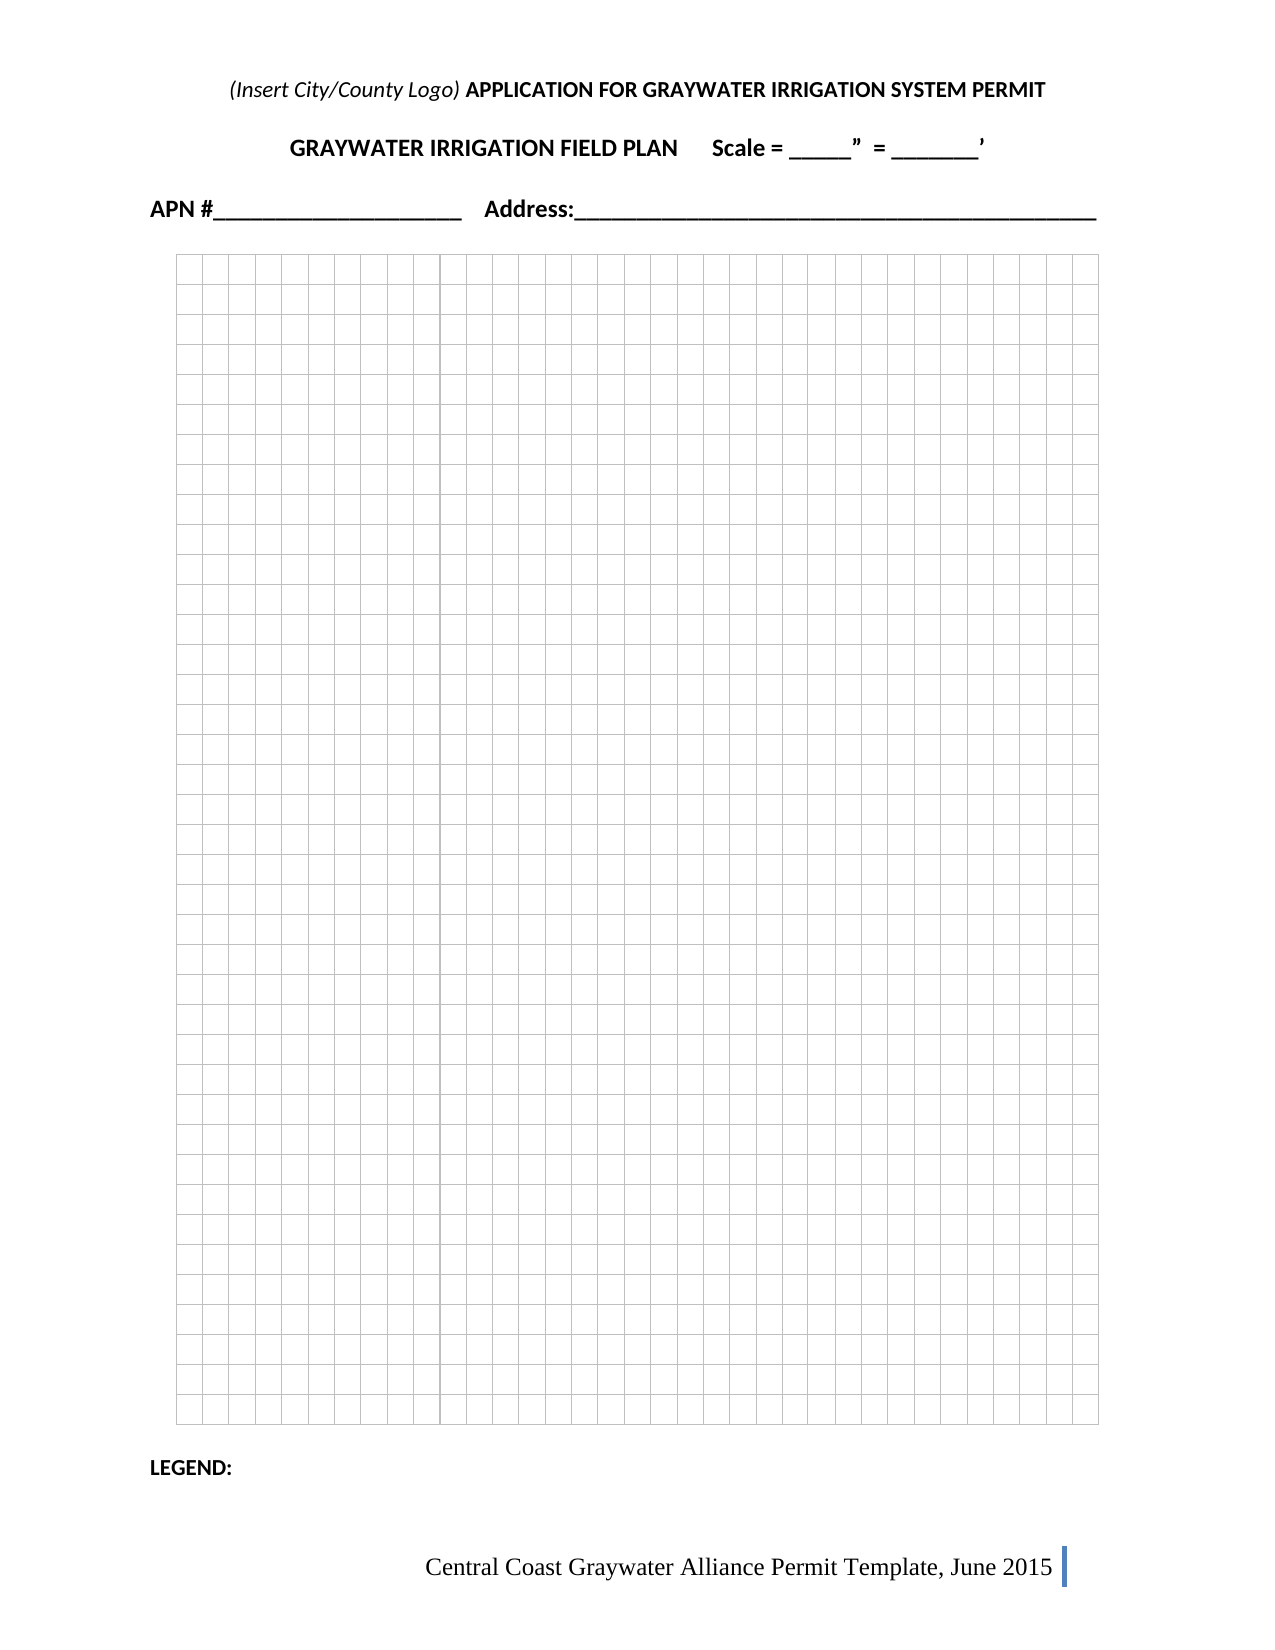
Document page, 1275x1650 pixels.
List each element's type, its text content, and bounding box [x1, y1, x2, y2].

table_cell [598, 1335, 624, 1364]
table_cell [414, 525, 439, 554]
table_cell [757, 825, 782, 854]
table_cell [177, 495, 202, 524]
table_cell [572, 795, 597, 824]
table_cell [546, 735, 571, 764]
table_cell [335, 675, 360, 704]
table_cell [177, 1245, 202, 1274]
table_cell [651, 675, 677, 704]
table_cell [467, 825, 492, 854]
table_cell [941, 795, 967, 824]
table_cell [1073, 1125, 1098, 1154]
table_cell [915, 915, 940, 944]
table_cell [625, 465, 650, 494]
table_cell [598, 1125, 624, 1154]
table_cell [335, 645, 360, 674]
table_cell [414, 375, 439, 404]
table_cell [783, 1305, 807, 1334]
table_cell [388, 435, 413, 464]
table_cell [572, 1155, 597, 1184]
table_cell [783, 825, 807, 854]
table_cell [441, 915, 466, 944]
table_cell [968, 435, 993, 464]
table_cell [203, 1335, 228, 1364]
table_cell [229, 315, 255, 344]
table_cell [441, 795, 466, 824]
table_cell [203, 1245, 228, 1274]
table_cell [519, 1365, 545, 1394]
table_header [651, 255, 677, 284]
table_cell [757, 1185, 782, 1214]
table_cell [519, 1125, 545, 1154]
table_cell [968, 285, 993, 314]
table_cell [994, 495, 1019, 524]
table_cell [994, 735, 1019, 764]
table_header [598, 255, 624, 284]
table_cell [836, 1365, 861, 1394]
table_cell [704, 405, 729, 434]
table_cell [730, 465, 756, 494]
table_cell [625, 315, 650, 344]
table_cell [309, 285, 334, 314]
table_cell [572, 435, 597, 464]
table_cell [862, 705, 887, 734]
table_cell [229, 405, 255, 434]
table_cell [203, 585, 228, 614]
table_cell [1020, 1125, 1046, 1154]
table_header [467, 255, 492, 284]
table_cell [572, 1335, 597, 1364]
table_cell [941, 585, 967, 614]
table_cell [335, 1395, 360, 1424]
table_cell [414, 885, 439, 914]
table_cell [968, 705, 993, 734]
table_cell [757, 1395, 782, 1424]
table_cell [704, 585, 729, 614]
table_cell [546, 1095, 571, 1124]
table_cell [388, 1155, 413, 1184]
table_cell [1020, 1005, 1046, 1034]
table_cell [203, 1365, 228, 1394]
table_cell [941, 435, 967, 464]
table_cell [361, 345, 387, 374]
table_cell [335, 765, 360, 794]
table_cell [598, 705, 624, 734]
table_cell [1020, 615, 1046, 644]
table_cell [941, 1155, 967, 1184]
table_cell [888, 1035, 914, 1064]
table_cell [493, 285, 518, 314]
table_cell [862, 405, 887, 434]
table_cell [467, 525, 492, 554]
table_cell [177, 555, 202, 584]
table_cell [730, 825, 756, 854]
table_cell [1047, 525, 1072, 554]
table_cell [651, 465, 677, 494]
table_cell [651, 795, 677, 824]
table_cell [203, 1185, 228, 1214]
table_cell [546, 885, 571, 914]
table_cell [493, 765, 518, 794]
table_cell [441, 285, 466, 314]
table_cell [625, 1245, 650, 1274]
table_cell [783, 795, 807, 824]
table_cell [467, 975, 492, 1004]
table_cell [862, 1395, 887, 1424]
table_cell [229, 915, 255, 944]
table_cell [1073, 465, 1098, 494]
table_cell [862, 945, 887, 974]
table_cell [441, 1305, 466, 1334]
table_cell [203, 1215, 228, 1244]
table_cell [388, 735, 413, 764]
table_cell [493, 1095, 518, 1124]
table_cell [678, 915, 703, 944]
text APN #____________________ Address:__________________________________________ [150, 193, 1125, 223]
table_cell [941, 705, 967, 734]
table_cell [203, 735, 228, 764]
table_cell [836, 945, 861, 974]
table_cell [808, 1365, 835, 1394]
table_cell [757, 645, 782, 674]
table_cell [941, 1335, 967, 1364]
table_cell [757, 615, 782, 644]
table_cell [598, 915, 624, 944]
table_cell [1047, 915, 1072, 944]
table_cell [625, 375, 650, 404]
table_cell [730, 525, 756, 554]
table_cell [915, 1365, 940, 1394]
table_cell [256, 795, 281, 824]
table_cell [598, 435, 624, 464]
table_cell [730, 615, 756, 644]
table_cell [361, 285, 387, 314]
table_cell [836, 285, 861, 314]
table_cell [836, 1095, 861, 1124]
table_cell [994, 375, 1019, 404]
table_cell [441, 675, 466, 704]
table_cell [1020, 675, 1046, 704]
table_cell [941, 885, 967, 914]
table_cell [651, 855, 677, 884]
table_cell [229, 1245, 255, 1274]
table_cell [808, 735, 835, 764]
table_cell [625, 975, 650, 1004]
table_cell [678, 345, 703, 374]
table_cell [546, 405, 571, 434]
table_cell [441, 375, 466, 404]
table_cell [730, 345, 756, 374]
table_cell [467, 615, 492, 644]
table_cell [309, 375, 334, 404]
table_cell [519, 525, 545, 554]
table_cell [309, 1065, 334, 1094]
table_cell [678, 285, 703, 314]
table_cell [414, 765, 439, 794]
table_cell [704, 435, 729, 464]
table_cell [862, 585, 887, 614]
table_cell [388, 1395, 413, 1424]
table_cell [467, 1035, 492, 1064]
table_cell [836, 495, 861, 524]
table_cell [572, 315, 597, 344]
table_cell [361, 315, 387, 344]
table_cell [256, 1305, 281, 1334]
table_cell [1047, 1095, 1072, 1124]
table_cell [941, 1395, 967, 1424]
table_cell [441, 1245, 466, 1274]
table_cell [467, 735, 492, 764]
table_cell [651, 495, 677, 524]
table_cell [783, 675, 807, 704]
table_cell [203, 285, 228, 314]
table_cell [915, 1395, 940, 1424]
table_cell [467, 1215, 492, 1244]
table_cell [1020, 465, 1046, 494]
table_cell [467, 645, 492, 674]
table_cell [493, 495, 518, 524]
table_cell [335, 1005, 360, 1034]
table_cell [625, 1155, 650, 1184]
table_cell [414, 945, 439, 974]
table_cell [546, 1245, 571, 1274]
table_cell [256, 855, 281, 884]
table_cell [678, 615, 703, 644]
table_cell [808, 465, 835, 494]
table_cell [994, 435, 1019, 464]
table_cell [968, 1125, 993, 1154]
table_cell [256, 495, 281, 524]
table_cell [177, 735, 202, 764]
table_cell [888, 825, 914, 854]
table_cell [836, 405, 861, 434]
table_cell [229, 795, 255, 824]
table_header [203, 255, 228, 284]
table_cell [625, 495, 650, 524]
table_cell [994, 285, 1019, 314]
table_cell [915, 765, 940, 794]
table_cell [862, 1155, 887, 1184]
table_cell [651, 645, 677, 674]
table_cell [441, 1155, 466, 1184]
table_cell [361, 615, 387, 644]
table_cell [1020, 405, 1046, 434]
table_cell [808, 975, 835, 1004]
table_cell [862, 1215, 887, 1244]
table_cell [256, 645, 281, 674]
table_cell [1020, 1335, 1046, 1364]
table_cell [229, 765, 255, 794]
table_cell [309, 585, 334, 614]
table_cell [704, 945, 729, 974]
table_cell [678, 435, 703, 464]
table_cell [282, 615, 308, 644]
table_cell [598, 765, 624, 794]
table_cell [282, 1065, 308, 1094]
table_cell [1020, 525, 1046, 554]
table_cell [598, 975, 624, 1004]
table_cell [177, 885, 202, 914]
table_cell [704, 795, 729, 824]
table_cell [783, 885, 807, 914]
table_cell [915, 1305, 940, 1334]
table_cell [282, 1395, 308, 1424]
table_cell [730, 1395, 756, 1424]
table_cell [915, 1035, 940, 1064]
table_cell [414, 285, 439, 314]
table_cell [414, 585, 439, 614]
table_cell [651, 1335, 677, 1364]
table_cell [941, 1305, 967, 1334]
table_cell [783, 735, 807, 764]
table_cell [546, 675, 571, 704]
table_cell [256, 615, 281, 644]
table_cell [309, 1155, 334, 1184]
table_cell [229, 525, 255, 554]
table_cell [783, 975, 807, 1004]
table_cell [546, 975, 571, 1004]
table_cell [546, 645, 571, 674]
table_cell [704, 675, 729, 704]
table_cell [361, 825, 387, 854]
table_cell [519, 765, 545, 794]
table_cell [388, 285, 413, 314]
table_cell [678, 495, 703, 524]
table_cell [888, 315, 914, 344]
table_cell [361, 885, 387, 914]
table_cell [441, 855, 466, 884]
table_cell [941, 285, 967, 314]
table_cell [1020, 705, 1046, 734]
table_cell [361, 1005, 387, 1034]
table_cell [572, 585, 597, 614]
table_cell [414, 1155, 439, 1184]
table_cell [915, 825, 940, 854]
table_cell [968, 1065, 993, 1094]
table_cell [941, 855, 967, 884]
table_cell [888, 765, 914, 794]
table_header [941, 255, 967, 284]
table_cell [229, 1155, 255, 1184]
table_cell [941, 315, 967, 344]
table_cell [519, 735, 545, 764]
table_cell [1073, 1335, 1098, 1364]
table_cell [572, 525, 597, 554]
table_cell [808, 435, 835, 464]
table_cell [177, 1155, 202, 1184]
table_header [177, 255, 202, 284]
table_cell [519, 615, 545, 644]
table_cell [783, 765, 807, 794]
table_cell [678, 1005, 703, 1034]
table_cell [836, 1245, 861, 1274]
table_cell [1020, 1185, 1046, 1214]
table_cell [388, 675, 413, 704]
table_cell [968, 1185, 993, 1214]
table_cell [572, 1305, 597, 1334]
table_cell [625, 585, 650, 614]
table_cell [441, 825, 466, 854]
table_cell [229, 375, 255, 404]
table_cell [941, 525, 967, 554]
table_cell [915, 555, 940, 584]
table_cell [388, 1245, 413, 1274]
table_cell [808, 1275, 835, 1304]
table_cell [519, 435, 545, 464]
table_cell [1020, 765, 1046, 794]
table_cell [915, 285, 940, 314]
table_cell [361, 945, 387, 974]
table_cell [625, 615, 650, 644]
table_cell [836, 1185, 861, 1214]
table_cell [1020, 285, 1046, 314]
table_cell [229, 1395, 255, 1424]
table_cell [546, 495, 571, 524]
table_cell [757, 375, 782, 404]
table_cell [441, 525, 466, 554]
table_cell [757, 315, 782, 344]
table_cell [783, 1155, 807, 1184]
table_cell [994, 975, 1019, 1004]
table_cell [862, 465, 887, 494]
table_cell [994, 1035, 1019, 1064]
table_cell [335, 825, 360, 854]
table_cell [493, 1065, 518, 1094]
table_cell [572, 1185, 597, 1214]
table_cell [388, 1005, 413, 1034]
table_cell [361, 705, 387, 734]
table_cell [704, 915, 729, 944]
table_cell [888, 375, 914, 404]
table_cell [572, 405, 597, 434]
table_cell [256, 555, 281, 584]
table_cell [467, 945, 492, 974]
table_cell [678, 825, 703, 854]
table_cell [572, 1275, 597, 1304]
table_cell [546, 1065, 571, 1094]
table_header [335, 255, 360, 284]
table_cell [1073, 1155, 1098, 1184]
table_cell [335, 915, 360, 944]
table_cell [414, 795, 439, 824]
table_cell [625, 885, 650, 914]
table_cell [414, 315, 439, 344]
table_cell [256, 885, 281, 914]
table_cell [888, 915, 914, 944]
table_cell [229, 885, 255, 914]
table_cell [414, 1395, 439, 1424]
table_cell [994, 765, 1019, 794]
table_cell [388, 345, 413, 374]
table_cell [441, 1215, 466, 1244]
table_cell [335, 1035, 360, 1064]
table_cell [808, 345, 835, 374]
table_cell [282, 1005, 308, 1034]
table_cell [1073, 1275, 1098, 1304]
table_cell [203, 555, 228, 584]
table_cell [888, 1245, 914, 1274]
table_cell [309, 645, 334, 674]
table_cell [783, 555, 807, 584]
table_cell [941, 645, 967, 674]
table_cell [941, 375, 967, 404]
table_cell [783, 945, 807, 974]
table_cell [651, 345, 677, 374]
table_cell [519, 1305, 545, 1334]
table_cell [572, 285, 597, 314]
table_cell [572, 855, 597, 884]
table_cell [546, 1275, 571, 1304]
table_cell [282, 825, 308, 854]
table_cell [704, 1185, 729, 1214]
table_cell [282, 585, 308, 614]
table_cell [229, 645, 255, 674]
table_cell [651, 1395, 677, 1424]
table_cell [915, 675, 940, 704]
table_cell [256, 765, 281, 794]
table_cell [282, 1155, 308, 1184]
table_cell [229, 465, 255, 494]
table_cell [519, 885, 545, 914]
table_cell [519, 315, 545, 344]
table_cell [862, 1305, 887, 1334]
table_cell [678, 405, 703, 434]
table_header [730, 255, 756, 284]
table_cell [968, 795, 993, 824]
table_cell [309, 1275, 334, 1304]
table_cell [177, 1305, 202, 1334]
table_cell [757, 525, 782, 554]
table_cell [915, 945, 940, 974]
table_cell [572, 915, 597, 944]
table_cell [335, 1275, 360, 1304]
table_cell [441, 1395, 466, 1424]
table_cell [177, 645, 202, 674]
table_cell [229, 285, 255, 314]
table_cell [730, 1125, 756, 1154]
table_cell [730, 645, 756, 674]
table_cell [915, 645, 940, 674]
table_cell [783, 465, 807, 494]
table_cell [651, 765, 677, 794]
table_cell [783, 855, 807, 884]
table_cell [678, 1065, 703, 1094]
table_cell [309, 765, 334, 794]
table_cell [388, 375, 413, 404]
table_cell [678, 855, 703, 884]
table_cell [1073, 1035, 1098, 1064]
table_cell [519, 1275, 545, 1304]
table_cell [1047, 1395, 1072, 1424]
table_cell [282, 315, 308, 344]
table_cell [598, 645, 624, 674]
table_cell [915, 1065, 940, 1094]
table_cell [757, 1125, 782, 1154]
table_cell [203, 1005, 228, 1034]
table_cell [493, 585, 518, 614]
table_cell [836, 975, 861, 1004]
table_cell [335, 615, 360, 644]
table_cell [177, 1395, 202, 1424]
table_cell [441, 705, 466, 734]
table_cell [968, 885, 993, 914]
table_cell [441, 765, 466, 794]
table_cell [757, 735, 782, 764]
table_cell [309, 1215, 334, 1244]
table_cell [625, 855, 650, 884]
table_cell [1020, 915, 1046, 944]
table_cell [441, 495, 466, 524]
table_cell [625, 1365, 650, 1394]
table_cell [836, 1035, 861, 1064]
table_cell [808, 1035, 835, 1064]
table_cell [598, 315, 624, 344]
table_cell [1047, 945, 1072, 974]
table_cell [994, 555, 1019, 584]
table_cell [941, 1185, 967, 1214]
table_cell [361, 765, 387, 794]
table_cell [730, 1155, 756, 1184]
table_cell [414, 1245, 439, 1274]
table_cell [203, 1035, 228, 1064]
table_cell [598, 1395, 624, 1424]
table_cell [546, 765, 571, 794]
table_cell [335, 1335, 360, 1364]
table_cell [757, 1275, 782, 1304]
table_cell [335, 1155, 360, 1184]
table_cell [968, 555, 993, 584]
table_cell [598, 855, 624, 884]
table_cell [808, 1155, 835, 1184]
table_cell [282, 735, 308, 764]
table_cell [678, 735, 703, 764]
table_header [388, 255, 413, 284]
table_cell [309, 555, 334, 584]
table_cell [757, 1155, 782, 1184]
table_cell [994, 1125, 1019, 1154]
table_cell [1047, 1245, 1072, 1274]
table_cell [994, 1245, 1019, 1274]
table_cell [678, 375, 703, 404]
table_cell [414, 1005, 439, 1034]
table_cell [335, 855, 360, 884]
table_cell [467, 855, 492, 884]
table_cell [730, 1215, 756, 1244]
table_cell [968, 1365, 993, 1394]
table_cell [704, 1335, 729, 1364]
table_cell [757, 1215, 782, 1244]
table_cell [888, 975, 914, 1004]
table_cell [361, 525, 387, 554]
table_cell [414, 495, 439, 524]
table_cell [177, 765, 202, 794]
table_cell [203, 1395, 228, 1424]
table_cell [361, 975, 387, 1004]
table_cell [388, 615, 413, 644]
table_cell [862, 675, 887, 704]
table_cell [177, 705, 202, 734]
table_cell [598, 735, 624, 764]
table_cell [678, 1395, 703, 1424]
table_cell [1047, 1035, 1072, 1064]
table_cell [808, 405, 835, 434]
table_cell [282, 465, 308, 494]
table_cell [651, 825, 677, 854]
table_cell [598, 1185, 624, 1214]
table_cell [572, 1395, 597, 1424]
table_cell [808, 1215, 835, 1244]
table_cell [335, 585, 360, 614]
table_cell [546, 285, 571, 314]
table_cell [572, 375, 597, 404]
table_cell [467, 1005, 492, 1034]
table_cell [335, 345, 360, 374]
table_header [493, 255, 518, 284]
table_cell [862, 1035, 887, 1064]
table_cell [309, 705, 334, 734]
table_cell [467, 675, 492, 704]
table_cell [625, 285, 650, 314]
table_cell [414, 555, 439, 584]
table_cell [836, 675, 861, 704]
table_cell [203, 495, 228, 524]
table_cell [467, 585, 492, 614]
table_cell [361, 1125, 387, 1154]
table_cell [783, 915, 807, 944]
table_cell [414, 855, 439, 884]
table_cell [968, 1215, 993, 1244]
table_cell [335, 1065, 360, 1094]
table_cell [441, 1035, 466, 1064]
table_cell [783, 495, 807, 524]
table_cell [519, 1245, 545, 1274]
table_cell [177, 855, 202, 884]
table_cell [361, 375, 387, 404]
table_cell [388, 405, 413, 434]
table_cell [229, 1005, 255, 1034]
table_cell [493, 1215, 518, 1244]
table_cell [783, 1035, 807, 1064]
table_cell [282, 405, 308, 434]
table_cell [704, 825, 729, 854]
table_cell [493, 525, 518, 554]
table_cell [309, 495, 334, 524]
table_cell [651, 1185, 677, 1214]
table_cell [467, 555, 492, 584]
table_cell [519, 645, 545, 674]
table_cell [388, 555, 413, 584]
table_cell [862, 525, 887, 554]
table_cell [177, 795, 202, 824]
table_cell [1073, 285, 1098, 314]
table_cell [836, 1275, 861, 1304]
table_cell [282, 525, 308, 554]
table_cell [361, 855, 387, 884]
table_cell [783, 1065, 807, 1094]
table_cell [730, 735, 756, 764]
table_cell [309, 1035, 334, 1064]
table_cell [888, 1185, 914, 1214]
table_cell [282, 645, 308, 674]
table_cell [572, 1215, 597, 1244]
table_cell [994, 1305, 1019, 1334]
table_cell [493, 735, 518, 764]
table_cell [361, 1395, 387, 1424]
table_cell [282, 765, 308, 794]
table_cell [704, 465, 729, 494]
table_cell [361, 1275, 387, 1304]
table_cell [519, 555, 545, 584]
table_cell [808, 1245, 835, 1274]
table_cell [994, 525, 1019, 554]
table_cell [1020, 1095, 1046, 1124]
table_cell [598, 1275, 624, 1304]
table_cell [256, 735, 281, 764]
table_cell [598, 1215, 624, 1244]
table_cell [994, 675, 1019, 704]
table_cell [519, 285, 545, 314]
table_cell [1047, 765, 1072, 794]
table_cell [968, 915, 993, 944]
table_cell [572, 1245, 597, 1274]
table_cell [203, 945, 228, 974]
table_cell [915, 1125, 940, 1154]
table_cell [862, 1185, 887, 1214]
table_cell [888, 555, 914, 584]
table_cell [361, 1065, 387, 1094]
table_header [836, 255, 861, 284]
table_cell [309, 345, 334, 374]
table_cell [177, 345, 202, 374]
table_cell [1020, 495, 1046, 524]
table_cell [546, 1005, 571, 1034]
table_cell [994, 1065, 1019, 1094]
table_cell [941, 1245, 967, 1274]
table_cell [519, 1155, 545, 1184]
table_cell [256, 1155, 281, 1184]
table_header [625, 255, 650, 284]
table_cell [441, 1365, 466, 1394]
table_cell [968, 315, 993, 344]
table_cell [1073, 1365, 1098, 1394]
table_cell [1047, 1365, 1072, 1394]
table_cell [467, 885, 492, 914]
table_cell [467, 465, 492, 494]
table_cell [888, 615, 914, 644]
table_cell [1073, 585, 1098, 614]
table_cell [1047, 1215, 1072, 1244]
table_cell [335, 705, 360, 734]
table_cell [678, 1275, 703, 1304]
table_cell [730, 915, 756, 944]
table_cell [625, 1125, 650, 1154]
table_cell [598, 1095, 624, 1124]
table_cell [519, 1065, 545, 1094]
table_header [704, 255, 729, 284]
table_cell [335, 1305, 360, 1334]
table_cell [1073, 1185, 1098, 1214]
table_header [282, 255, 308, 284]
table_cell [968, 735, 993, 764]
table_cell [836, 1005, 861, 1034]
table_cell [309, 825, 334, 854]
table_cell [441, 945, 466, 974]
table_cell [1047, 1125, 1072, 1154]
table_cell [783, 1395, 807, 1424]
table_cell [915, 1215, 940, 1244]
table_cell [309, 735, 334, 764]
table_cell [915, 1245, 940, 1274]
table_cell [229, 495, 255, 524]
table_cell [888, 1005, 914, 1034]
table_cell [414, 1305, 439, 1334]
table_cell [783, 405, 807, 434]
table_cell [414, 735, 439, 764]
table_cell [203, 975, 228, 1004]
table_cell [968, 405, 993, 434]
table_cell [361, 1245, 387, 1274]
table_cell [361, 735, 387, 764]
table_cell [256, 1365, 281, 1394]
table_cell [335, 435, 360, 464]
table_cell [625, 555, 650, 584]
table_cell [414, 915, 439, 944]
text LEGEND: [150, 1453, 1125, 1481]
table_cell [441, 435, 466, 464]
table_cell [941, 1275, 967, 1304]
table_cell [519, 945, 545, 974]
table_cell [441, 615, 466, 644]
table_cell [229, 1065, 255, 1094]
table_cell [177, 1335, 202, 1364]
table_cell [730, 1005, 756, 1034]
table_cell [441, 585, 466, 614]
table_cell [678, 555, 703, 584]
table_cell [203, 375, 228, 404]
table_cell [678, 1305, 703, 1334]
table_cell [203, 1125, 228, 1154]
table_cell [730, 1245, 756, 1274]
table_cell [678, 1155, 703, 1184]
table_cell [968, 975, 993, 1004]
table_cell [1047, 645, 1072, 674]
table_cell [546, 945, 571, 974]
table_cell [941, 345, 967, 374]
table_cell [598, 945, 624, 974]
table_cell [1020, 375, 1046, 404]
table_cell [994, 405, 1019, 434]
table_cell [994, 465, 1019, 494]
table_cell [598, 1035, 624, 1064]
table_cell [968, 825, 993, 854]
table_cell [808, 315, 835, 344]
table_cell [625, 405, 650, 434]
table_cell [678, 1335, 703, 1364]
table_cell [730, 675, 756, 704]
table_cell [730, 765, 756, 794]
table_cell [361, 1095, 387, 1124]
table_cell [335, 945, 360, 974]
table_cell [783, 1095, 807, 1124]
table_cell [704, 495, 729, 524]
table_cell [888, 735, 914, 764]
table_cell [888, 945, 914, 974]
table_cell [414, 1275, 439, 1304]
table_cell [282, 915, 308, 944]
table_cell [1047, 1275, 1072, 1304]
table_cell [1073, 885, 1098, 914]
table_cell [1020, 855, 1046, 884]
table_cell [177, 975, 202, 1004]
table_cell [915, 435, 940, 464]
table_cell [1020, 435, 1046, 464]
table_cell [994, 1365, 1019, 1394]
table_cell [388, 1095, 413, 1124]
table_header [862, 255, 887, 284]
table_cell [678, 1365, 703, 1394]
table_header [572, 255, 597, 284]
table_cell [256, 1095, 281, 1124]
table_cell [1020, 1395, 1046, 1424]
table_cell [441, 555, 466, 584]
table_cell [256, 1125, 281, 1154]
table_cell [678, 1035, 703, 1064]
table_cell [678, 1185, 703, 1214]
table_cell [388, 855, 413, 884]
table_cell [678, 945, 703, 974]
table_cell [256, 525, 281, 554]
table_cell [651, 1125, 677, 1154]
table_cell [730, 1095, 756, 1124]
table_cell [493, 915, 518, 944]
table_cell [1073, 315, 1098, 344]
table_cell [388, 495, 413, 524]
table_cell [757, 1365, 782, 1394]
table_cell [808, 825, 835, 854]
table_cell [493, 645, 518, 674]
table_header [888, 255, 914, 284]
table_cell [1020, 585, 1046, 614]
table_cell [467, 915, 492, 944]
table_cell [388, 1125, 413, 1154]
table_cell [730, 1065, 756, 1094]
table_cell [1020, 1245, 1046, 1274]
table_cell [968, 1335, 993, 1364]
table_cell [888, 495, 914, 524]
table_cell [651, 1065, 677, 1094]
table_cell [1020, 315, 1046, 344]
table_cell [651, 615, 677, 644]
table_cell [519, 1335, 545, 1364]
table_cell [572, 735, 597, 764]
table_cell [598, 465, 624, 494]
table_cell [519, 1395, 545, 1424]
table_cell [1020, 345, 1046, 374]
table_cell [888, 1275, 914, 1304]
table_cell [388, 975, 413, 1004]
table_cell [1047, 825, 1072, 854]
table_cell [203, 465, 228, 494]
table_cell [808, 615, 835, 644]
table_cell [862, 495, 887, 524]
table_cell [836, 1125, 861, 1154]
table_cell [519, 585, 545, 614]
table_header [519, 255, 545, 284]
table_cell [888, 1395, 914, 1424]
table_header [1047, 255, 1072, 284]
table_cell [598, 555, 624, 584]
table_cell [309, 675, 334, 704]
table_cell [651, 555, 677, 584]
table_cell [177, 1185, 202, 1214]
table_cell [177, 1275, 202, 1304]
table_cell [335, 525, 360, 554]
table_cell [309, 915, 334, 944]
table_cell [388, 645, 413, 674]
table_cell [203, 675, 228, 704]
table_cell [783, 435, 807, 464]
table_cell [335, 735, 360, 764]
table_cell [941, 1095, 967, 1124]
table_cell [598, 375, 624, 404]
table_cell [625, 705, 650, 734]
table_cell [730, 855, 756, 884]
table_cell [968, 375, 993, 404]
table_cell [808, 1005, 835, 1034]
table_cell [1020, 1275, 1046, 1304]
table_cell [203, 855, 228, 884]
table_cell [546, 915, 571, 944]
table_cell [888, 345, 914, 374]
table_cell [203, 795, 228, 824]
table_cell [256, 975, 281, 1004]
table_cell [598, 1005, 624, 1034]
table_cell [651, 315, 677, 344]
table_cell [1047, 795, 1072, 824]
table_cell [572, 1095, 597, 1124]
table_cell [783, 1245, 807, 1274]
table_cell [808, 945, 835, 974]
table_cell [968, 1155, 993, 1184]
table_cell [309, 1125, 334, 1154]
table_cell [1073, 675, 1098, 704]
table_cell [836, 705, 861, 734]
table_cell [1073, 855, 1098, 884]
table_cell [229, 855, 255, 884]
table_cell [467, 495, 492, 524]
table_cell [546, 315, 571, 344]
table_cell [1073, 975, 1098, 1004]
table_header [968, 255, 993, 284]
table_cell [757, 885, 782, 914]
table_cell [730, 435, 756, 464]
table_header [678, 255, 703, 284]
table_cell [704, 375, 729, 404]
table_cell [414, 405, 439, 434]
table_cell [361, 465, 387, 494]
table_cell [282, 495, 308, 524]
table_cell [282, 1125, 308, 1154]
table_cell [915, 1335, 940, 1364]
table_cell [546, 705, 571, 734]
table_cell [862, 975, 887, 1004]
table_cell [888, 285, 914, 314]
table_cell [968, 1305, 993, 1334]
table_cell [467, 795, 492, 824]
table_cell [994, 1275, 1019, 1304]
table_cell [704, 1095, 729, 1124]
table_cell [388, 1365, 413, 1394]
table_cell [862, 645, 887, 674]
table_cell [888, 525, 914, 554]
table_cell [625, 1005, 650, 1034]
table_cell [730, 1035, 756, 1064]
table_cell [1047, 495, 1072, 524]
table_cell [467, 285, 492, 314]
table_cell [704, 765, 729, 794]
table_cell [388, 1275, 413, 1304]
table_cell [256, 675, 281, 704]
table_cell [388, 465, 413, 494]
table_cell [467, 375, 492, 404]
table_cell [414, 1125, 439, 1154]
table_cell [361, 405, 387, 434]
table_cell [1047, 1005, 1072, 1034]
table_cell [598, 825, 624, 854]
table_cell [1047, 735, 1072, 764]
table_cell [704, 285, 729, 314]
table_cell [808, 645, 835, 674]
table_cell [572, 1005, 597, 1034]
table_cell [941, 1065, 967, 1094]
table_cell [704, 1245, 729, 1274]
table_cell [862, 1335, 887, 1364]
table_cell [704, 1215, 729, 1244]
table_cell [862, 885, 887, 914]
table_cell [388, 945, 413, 974]
table_cell [625, 1185, 650, 1214]
table_cell [968, 465, 993, 494]
table_cell [1047, 675, 1072, 704]
table_cell [1073, 915, 1098, 944]
table_cell [625, 765, 650, 794]
table_cell [1073, 405, 1098, 434]
table_cell [704, 1065, 729, 1094]
table_cell [441, 405, 466, 434]
table_cell [941, 555, 967, 584]
table_cell [836, 915, 861, 944]
table_cell [572, 1035, 597, 1064]
table_cell [441, 645, 466, 674]
table_cell [493, 1365, 518, 1394]
table_cell [994, 1185, 1019, 1214]
table_cell [1047, 1335, 1072, 1364]
table_cell [783, 645, 807, 674]
table_cell [493, 1155, 518, 1184]
table_cell [282, 1185, 308, 1214]
table_cell [335, 885, 360, 914]
table_cell [836, 765, 861, 794]
table_cell [678, 1095, 703, 1124]
table_cell [309, 795, 334, 824]
table_cell [651, 945, 677, 974]
table_cell [651, 975, 677, 1004]
table_cell [862, 345, 887, 374]
table_cell [309, 1365, 334, 1394]
table_cell [519, 1095, 545, 1124]
table_cell [441, 315, 466, 344]
table_cell [309, 1245, 334, 1274]
table_cell [678, 975, 703, 1004]
table_cell [1020, 885, 1046, 914]
table_cell [941, 765, 967, 794]
table_cell [229, 585, 255, 614]
table_cell [598, 1155, 624, 1184]
table_cell [282, 555, 308, 584]
table_cell [704, 1035, 729, 1064]
table_cell [836, 1065, 861, 1094]
table_cell [1073, 375, 1098, 404]
table_cell [651, 1245, 677, 1274]
table_cell [309, 525, 334, 554]
table_cell [808, 885, 835, 914]
table_cell [493, 435, 518, 464]
table_cell [704, 1305, 729, 1334]
table_cell [1020, 1305, 1046, 1334]
table_cell [757, 495, 782, 524]
table_cell [625, 1275, 650, 1304]
table_cell [388, 1215, 413, 1244]
table_cell [757, 705, 782, 734]
table_cell [1020, 1155, 1046, 1184]
table_cell [808, 525, 835, 554]
table_cell [414, 645, 439, 674]
table_cell [1073, 1245, 1098, 1274]
table_cell [572, 465, 597, 494]
table_cell [467, 705, 492, 734]
table_cell [1047, 885, 1072, 914]
table_cell [546, 1305, 571, 1334]
table_cell [256, 915, 281, 944]
table_cell [414, 1095, 439, 1124]
table_cell [441, 1005, 466, 1034]
table_cell [1047, 705, 1072, 734]
table_cell [361, 915, 387, 944]
table_cell [783, 1215, 807, 1244]
table_cell [862, 855, 887, 884]
table_cell [941, 1005, 967, 1034]
table_cell [493, 675, 518, 704]
table_cell [968, 1395, 993, 1424]
table_cell [598, 585, 624, 614]
table_cell [808, 765, 835, 794]
table_cell [335, 285, 360, 314]
table_cell [414, 1065, 439, 1094]
table_cell [836, 1395, 861, 1424]
table_cell [862, 1005, 887, 1034]
table_cell [783, 1335, 807, 1364]
table_cell [282, 885, 308, 914]
table_cell [888, 885, 914, 914]
table_cell [704, 855, 729, 884]
table_cell [862, 825, 887, 854]
table_cell [836, 345, 861, 374]
table_cell [493, 1275, 518, 1304]
table_cell [203, 825, 228, 854]
table_cell [335, 1365, 360, 1394]
table_cell [493, 1125, 518, 1154]
table_cell [493, 855, 518, 884]
table_cell [414, 615, 439, 644]
table_cell [968, 645, 993, 674]
table_cell [309, 945, 334, 974]
table_cell [388, 795, 413, 824]
table_cell [1047, 975, 1072, 1004]
table_cell [730, 375, 756, 404]
table_cell [493, 1305, 518, 1334]
table_cell [888, 675, 914, 704]
table_cell [757, 345, 782, 374]
table_cell [704, 1395, 729, 1424]
table_cell [572, 945, 597, 974]
table_cell [467, 765, 492, 794]
table_cell [757, 1035, 782, 1064]
table_cell [1047, 285, 1072, 314]
table_cell [361, 555, 387, 584]
table_cell [968, 675, 993, 704]
table_cell [625, 1065, 650, 1094]
table_cell [862, 765, 887, 794]
table_cell [888, 1365, 914, 1394]
table_cell [808, 1305, 835, 1334]
table_header [546, 255, 571, 284]
table_cell [704, 705, 729, 734]
table_cell [519, 465, 545, 494]
table_cell [467, 1275, 492, 1304]
table_cell [862, 1095, 887, 1124]
table_cell [625, 795, 650, 824]
table_cell [1047, 435, 1072, 464]
table_cell [229, 345, 255, 374]
table_cell [361, 795, 387, 824]
table_cell [519, 405, 545, 434]
table_cell [915, 855, 940, 884]
table_cell [388, 315, 413, 344]
table_cell [888, 1305, 914, 1334]
table_cell [572, 555, 597, 584]
table_cell [256, 315, 281, 344]
table_cell [282, 1275, 308, 1304]
table_cell [441, 1185, 466, 1214]
table_cell [704, 315, 729, 344]
table_cell [704, 555, 729, 584]
table_cell [598, 495, 624, 524]
table_cell [808, 855, 835, 884]
table_cell [309, 315, 334, 344]
table_cell [968, 765, 993, 794]
table_cell [836, 585, 861, 614]
table_cell [388, 525, 413, 554]
table_cell [598, 285, 624, 314]
table_cell [177, 1095, 202, 1124]
table_cell [651, 1275, 677, 1304]
table_cell [388, 1065, 413, 1094]
table_cell [546, 1395, 571, 1424]
table_cell [625, 945, 650, 974]
table_cell [1020, 735, 1046, 764]
table_cell [625, 675, 650, 704]
table_cell [968, 1035, 993, 1064]
table_cell [968, 1095, 993, 1124]
table_cell [493, 465, 518, 494]
table_cell [783, 285, 807, 314]
table_cell [808, 675, 835, 704]
table_cell [256, 1275, 281, 1304]
table_cell [994, 1215, 1019, 1244]
table_cell [414, 975, 439, 1004]
table_cell [941, 1365, 967, 1394]
table_cell [941, 825, 967, 854]
table_cell [177, 825, 202, 854]
table_cell [1047, 555, 1072, 584]
table_cell [862, 915, 887, 944]
table_cell [361, 1155, 387, 1184]
table_cell [941, 615, 967, 644]
table_cell [598, 1305, 624, 1334]
table_cell [888, 1125, 914, 1154]
table_cell [309, 1335, 334, 1364]
table_header [757, 255, 782, 284]
table_cell [915, 1155, 940, 1184]
table_cell [994, 915, 1019, 944]
table_cell [203, 615, 228, 644]
table_cell [968, 1275, 993, 1304]
table_cell [388, 1335, 413, 1364]
table_cell [678, 795, 703, 824]
table_cell [441, 345, 466, 374]
table_cell [808, 1095, 835, 1124]
table_cell [836, 855, 861, 884]
table_cell [862, 285, 887, 314]
table_cell [757, 1305, 782, 1334]
table_cell [757, 435, 782, 464]
table_cell [678, 675, 703, 704]
table_cell [1020, 795, 1046, 824]
table_cell [493, 825, 518, 854]
table_cell [1020, 945, 1046, 974]
table_cell [994, 1335, 1019, 1364]
table_cell [808, 285, 835, 314]
table_cell [1073, 945, 1098, 974]
table_cell [808, 1395, 835, 1424]
table_cell [757, 945, 782, 974]
table_cell [625, 345, 650, 374]
table_cell [783, 1185, 807, 1214]
table_cell [704, 885, 729, 914]
table_cell [862, 615, 887, 644]
table_cell [598, 795, 624, 824]
table_header [256, 255, 281, 284]
table_cell [625, 1035, 650, 1064]
table_cell [467, 1365, 492, 1394]
table_cell [1020, 1215, 1046, 1244]
table_cell [282, 1335, 308, 1364]
table_cell [757, 405, 782, 434]
table_cell [783, 705, 807, 734]
table_cell [414, 435, 439, 464]
table_cell [994, 615, 1019, 644]
table_cell [836, 555, 861, 584]
table_cell [177, 1365, 202, 1394]
table_cell [335, 465, 360, 494]
table_cell [808, 1335, 835, 1364]
table_cell [678, 645, 703, 674]
table_cell [836, 885, 861, 914]
table_cell [704, 735, 729, 764]
table_cell [836, 795, 861, 824]
table_cell [808, 1185, 835, 1214]
table_cell [678, 585, 703, 614]
table_cell [836, 825, 861, 854]
table_cell [625, 1395, 650, 1424]
table_cell [256, 1395, 281, 1424]
table_cell [994, 795, 1019, 824]
table_cell [836, 1305, 861, 1334]
table_cell [888, 435, 914, 464]
table_cell [572, 1065, 597, 1094]
table_cell [783, 1275, 807, 1304]
table_header [783, 255, 807, 284]
table_cell [941, 495, 967, 524]
table_cell [994, 345, 1019, 374]
table_cell [625, 1095, 650, 1124]
table_cell [177, 375, 202, 404]
table_cell [467, 1245, 492, 1274]
table_cell [519, 795, 545, 824]
table_cell [783, 375, 807, 404]
table_cell [730, 1365, 756, 1394]
table_cell [572, 975, 597, 1004]
table_cell [808, 555, 835, 584]
table_cell [177, 285, 202, 314]
table_cell [1020, 1065, 1046, 1094]
table_cell [229, 975, 255, 1004]
table_cell [678, 465, 703, 494]
table_cell [598, 1065, 624, 1094]
table_cell [256, 285, 281, 314]
table_cell [783, 1005, 807, 1034]
table_cell [493, 705, 518, 734]
table_cell [546, 615, 571, 644]
table_cell [388, 825, 413, 854]
table_cell [730, 495, 756, 524]
table_cell [941, 945, 967, 974]
table_cell [757, 1095, 782, 1124]
table_cell [704, 1125, 729, 1154]
table_cell [256, 1185, 281, 1214]
table_cell [1073, 645, 1098, 674]
table_cell [546, 435, 571, 464]
table_cell [467, 1155, 492, 1184]
table_cell [256, 825, 281, 854]
table_header [808, 255, 835, 284]
table_cell [309, 975, 334, 1004]
table_cell [177, 1035, 202, 1064]
table_cell [757, 285, 782, 314]
table_cell [493, 405, 518, 434]
table_cell [441, 735, 466, 764]
table_cell [1047, 375, 1072, 404]
table_cell [808, 795, 835, 824]
table_cell [915, 1095, 940, 1124]
table_cell [862, 375, 887, 404]
table_header [309, 255, 334, 284]
table_cell [229, 675, 255, 704]
table_cell [282, 1305, 308, 1334]
table_cell [651, 1305, 677, 1334]
table_cell [229, 1305, 255, 1334]
table_cell [968, 945, 993, 974]
table_cell [651, 285, 677, 314]
table_cell [994, 1155, 1019, 1184]
table_cell [888, 855, 914, 884]
table_cell [651, 1005, 677, 1034]
table_cell [467, 405, 492, 434]
table_cell [467, 1125, 492, 1154]
table_cell [546, 555, 571, 584]
table_cell [836, 1215, 861, 1244]
table_cell [704, 525, 729, 554]
table_cell [335, 405, 360, 434]
table_cell [704, 975, 729, 1004]
table_cell [704, 1275, 729, 1304]
table_cell [915, 1005, 940, 1034]
table_cell [203, 315, 228, 344]
table_cell [282, 1035, 308, 1064]
table_cell [546, 1215, 571, 1244]
table_cell [730, 795, 756, 824]
table_cell [414, 705, 439, 734]
table_cell [783, 525, 807, 554]
table_cell [1073, 1395, 1098, 1424]
table_cell [678, 315, 703, 344]
table_cell [783, 615, 807, 644]
table_cell [598, 1245, 624, 1274]
table_cell [862, 315, 887, 344]
table_cell [625, 915, 650, 944]
table_cell [730, 705, 756, 734]
table_cell [256, 1005, 281, 1034]
table_cell [493, 615, 518, 644]
table_cell [493, 345, 518, 374]
table_cell [625, 645, 650, 674]
table_cell [467, 1305, 492, 1334]
table_cell [915, 345, 940, 374]
table_cell [625, 1335, 650, 1364]
table_cell [414, 1335, 439, 1364]
table_cell [229, 1095, 255, 1124]
table_cell [862, 1125, 887, 1154]
table_cell [203, 345, 228, 374]
table_cell [256, 405, 281, 434]
table_cell [282, 1365, 308, 1394]
table_cell [704, 615, 729, 644]
table_cell [862, 435, 887, 464]
table_cell [309, 885, 334, 914]
table_cell [651, 1095, 677, 1124]
table_cell [414, 465, 439, 494]
table_cell [968, 525, 993, 554]
table_cell [941, 405, 967, 434]
table_cell [309, 465, 334, 494]
table_cell [651, 585, 677, 614]
table_cell [256, 1215, 281, 1244]
table_cell [678, 765, 703, 794]
table_cell [467, 1395, 492, 1424]
table_cell [335, 315, 360, 344]
table_cell [1073, 1005, 1098, 1034]
table_cell [388, 1305, 413, 1334]
table_cell [546, 1125, 571, 1154]
table_cell [467, 1095, 492, 1124]
table_cell [625, 825, 650, 854]
table_cell [177, 585, 202, 614]
table_cell [1073, 765, 1098, 794]
table_cell [177, 525, 202, 554]
table_cell [862, 795, 887, 824]
table_cell [467, 1065, 492, 1094]
table_cell [836, 615, 861, 644]
table_cell [730, 1275, 756, 1304]
table_cell [888, 705, 914, 734]
table_cell [493, 975, 518, 1004]
table_header [441, 255, 466, 284]
table_cell [203, 435, 228, 464]
table_cell [888, 645, 914, 674]
table_cell [309, 1005, 334, 1034]
table_cell [651, 705, 677, 734]
table_cell [941, 675, 967, 704]
table_cell [335, 495, 360, 524]
table_cell [229, 825, 255, 854]
table_cell [730, 555, 756, 584]
table_cell [1020, 825, 1046, 854]
table_cell [441, 1065, 466, 1094]
table_cell [598, 885, 624, 914]
table_cell [1020, 1365, 1046, 1394]
table_cell [783, 345, 807, 374]
table_cell [335, 1185, 360, 1214]
table_cell [1073, 525, 1098, 554]
table_cell [757, 855, 782, 884]
table_cell [229, 555, 255, 584]
table_cell [757, 465, 782, 494]
table_cell [546, 1335, 571, 1364]
table_cell [229, 1035, 255, 1064]
table_cell [915, 525, 940, 554]
table_cell [335, 795, 360, 824]
table_cell [493, 1395, 518, 1424]
table_cell [467, 435, 492, 464]
table_cell [625, 1215, 650, 1244]
table_cell [546, 345, 571, 374]
table_cell [229, 435, 255, 464]
table_cell [808, 705, 835, 734]
table_cell [177, 615, 202, 644]
table_cell [203, 645, 228, 674]
table_cell [282, 945, 308, 974]
table_cell [625, 525, 650, 554]
table_cell [572, 615, 597, 644]
table_cell [177, 435, 202, 464]
table_cell [546, 375, 571, 404]
table_cell [968, 855, 993, 884]
table_cell [783, 1365, 807, 1394]
table_cell [361, 1335, 387, 1364]
table_cell [862, 1275, 887, 1304]
table_cell [915, 1275, 940, 1304]
table_cell [256, 945, 281, 974]
table_cell [256, 1335, 281, 1364]
table_cell [203, 405, 228, 434]
table_cell [493, 885, 518, 914]
table_cell [915, 1185, 940, 1214]
table_cell [1073, 795, 1098, 824]
table_cell [256, 1035, 281, 1064]
table_cell [704, 645, 729, 674]
table_cell [651, 735, 677, 764]
table_cell [177, 315, 202, 344]
table_cell [757, 555, 782, 584]
table_cell [757, 675, 782, 704]
table_cell [282, 345, 308, 374]
table_cell [441, 1335, 466, 1364]
table_cell [1020, 645, 1046, 674]
table_cell [598, 405, 624, 434]
table_cell [229, 735, 255, 764]
table_cell [229, 1275, 255, 1304]
table_cell [256, 1245, 281, 1274]
table_cell [519, 495, 545, 524]
table_cell [177, 915, 202, 944]
table_cell [757, 585, 782, 614]
table_cell [177, 1215, 202, 1244]
table_cell [808, 915, 835, 944]
table_cell [1047, 405, 1072, 434]
table_cell [361, 1035, 387, 1064]
table_cell [730, 975, 756, 1004]
table_cell [1073, 495, 1098, 524]
table_cell [546, 1185, 571, 1214]
table_cell [441, 885, 466, 914]
table_cell [309, 405, 334, 434]
table_cell [704, 345, 729, 374]
table_cell [309, 1095, 334, 1124]
table_cell [256, 375, 281, 404]
table_cell [361, 1215, 387, 1244]
table_cell [757, 915, 782, 944]
table_cell [915, 375, 940, 404]
table_cell [467, 315, 492, 344]
table_cell [309, 1185, 334, 1214]
table_cell [598, 675, 624, 704]
table_cell [1073, 735, 1098, 764]
table_cell [968, 495, 993, 524]
table_cell [808, 585, 835, 614]
table_cell [309, 1395, 334, 1424]
table_cell [572, 345, 597, 374]
table_cell [467, 1335, 492, 1364]
table_cell [1073, 825, 1098, 854]
table_cell [309, 855, 334, 884]
table_cell [493, 795, 518, 824]
table_cell [651, 915, 677, 944]
table_cell [941, 1215, 967, 1244]
table_cell [598, 345, 624, 374]
table_cell [361, 495, 387, 524]
table_cell [203, 705, 228, 734]
table_cell [1047, 615, 1072, 644]
table_cell [572, 705, 597, 734]
table_cell [651, 375, 677, 404]
table_cell [493, 945, 518, 974]
table_cell [229, 1185, 255, 1214]
table_cell [1047, 465, 1072, 494]
table_cell [678, 525, 703, 554]
table_cell [256, 345, 281, 374]
table_cell [915, 885, 940, 914]
table_cell [282, 1215, 308, 1244]
table_cell [177, 405, 202, 434]
table_cell [282, 1095, 308, 1124]
table_cell [256, 435, 281, 464]
table_cell [678, 1125, 703, 1154]
table_cell [282, 285, 308, 314]
table_cell [388, 765, 413, 794]
table_cell [493, 315, 518, 344]
table_cell [309, 615, 334, 644]
table_cell [414, 1185, 439, 1214]
table_cell [1073, 345, 1098, 374]
table_cell [203, 1305, 228, 1334]
table_cell [1047, 1185, 1072, 1214]
table_cell [282, 675, 308, 704]
table_cell [519, 345, 545, 374]
table_cell [282, 375, 308, 404]
table_cell [757, 1005, 782, 1034]
table_cell [836, 645, 861, 674]
table_cell [1020, 1035, 1046, 1064]
table_cell [836, 1335, 861, 1364]
table_cell [335, 1245, 360, 1274]
table_cell [441, 1095, 466, 1124]
table_cell [888, 1335, 914, 1364]
table_cell [941, 1125, 967, 1154]
table_cell [678, 885, 703, 914]
table_cell [757, 975, 782, 1004]
table_cell [836, 435, 861, 464]
table_header [994, 255, 1019, 284]
table_cell [783, 585, 807, 614]
table_cell [256, 1065, 281, 1094]
table_cell [335, 1215, 360, 1244]
table_cell [915, 735, 940, 764]
table_cell [256, 465, 281, 494]
table_cell [651, 1035, 677, 1064]
table_cell [994, 885, 1019, 914]
table_cell [888, 405, 914, 434]
table_cell [651, 1365, 677, 1394]
table_cell [888, 1095, 914, 1124]
table_cell [625, 735, 650, 764]
table_cell [441, 1125, 466, 1154]
table_cell [757, 795, 782, 824]
table_cell [757, 765, 782, 794]
table_cell [361, 435, 387, 464]
table_cell [915, 975, 940, 1004]
table_cell [229, 1215, 255, 1244]
table_cell [388, 585, 413, 614]
table_cell [414, 825, 439, 854]
table_cell [915, 705, 940, 734]
table_cell [862, 735, 887, 764]
table_cell [493, 1335, 518, 1364]
table_cell [546, 1365, 571, 1394]
text GRAYWATER IRRIGATION FIELD PLAN Scale = _____” = _______’ [150, 132, 1125, 162]
table_cell [651, 525, 677, 554]
table_cell [388, 915, 413, 944]
table_cell [808, 375, 835, 404]
table_cell [282, 855, 308, 884]
table_cell [546, 1035, 571, 1064]
table_cell [915, 315, 940, 344]
table_cell [808, 1125, 835, 1154]
table_cell [730, 1335, 756, 1364]
table_cell [546, 1155, 571, 1184]
table_cell [388, 705, 413, 734]
table_cell [203, 765, 228, 794]
table_header [361, 255, 387, 284]
table_cell [704, 1365, 729, 1394]
table_cell [651, 885, 677, 914]
table_cell [730, 285, 756, 314]
table_cell [1073, 1215, 1098, 1244]
table_cell [546, 795, 571, 824]
table_cell [519, 705, 545, 734]
table_cell [730, 405, 756, 434]
table_cell [1047, 855, 1072, 884]
table_cell [546, 825, 571, 854]
table_cell [203, 1275, 228, 1304]
table_cell [572, 825, 597, 854]
table_cell [915, 795, 940, 824]
table_cell [783, 315, 807, 344]
table_cell [994, 945, 1019, 974]
table_cell [229, 615, 255, 644]
table_cell [808, 1065, 835, 1094]
table_cell [941, 975, 967, 1004]
table_cell [968, 345, 993, 374]
table_cell [229, 1125, 255, 1154]
table_cell [968, 1245, 993, 1274]
table_cell [836, 525, 861, 554]
table_cell [519, 975, 545, 1004]
table_cell [888, 1065, 914, 1094]
table_cell [968, 585, 993, 614]
table_cell [335, 555, 360, 584]
table_cell [519, 1035, 545, 1064]
table_cell [1073, 1305, 1098, 1334]
table_cell [915, 465, 940, 494]
table_cell [915, 585, 940, 614]
table_cell [203, 885, 228, 914]
table_cell [598, 615, 624, 644]
table_cell [994, 1005, 1019, 1034]
table_cell [1073, 555, 1098, 584]
table_cell [730, 885, 756, 914]
table_header [229, 255, 255, 284]
table_cell [941, 465, 967, 494]
table_cell [388, 885, 413, 914]
table_cell [572, 885, 597, 914]
table_cell [836, 1155, 861, 1184]
table_cell [493, 1245, 518, 1274]
table_cell [968, 615, 993, 644]
table_cell [678, 1215, 703, 1244]
table_cell [808, 495, 835, 524]
table_cell [467, 345, 492, 374]
table_cell [519, 915, 545, 944]
table_cell [519, 1005, 545, 1034]
table_cell [572, 1365, 597, 1394]
table_cell [572, 1125, 597, 1154]
table_cell [282, 975, 308, 1004]
table_cell [309, 435, 334, 464]
table_cell [915, 405, 940, 434]
table_cell [1073, 615, 1098, 644]
table_cell [625, 435, 650, 464]
table_cell [836, 315, 861, 344]
table_cell [730, 945, 756, 974]
table_cell [941, 735, 967, 764]
table_cell [888, 1215, 914, 1244]
table_cell [1047, 585, 1072, 614]
table_cell [1073, 435, 1098, 464]
table_cell [493, 555, 518, 584]
table_cell [493, 1005, 518, 1034]
table_cell [915, 615, 940, 644]
table_cell [414, 1215, 439, 1244]
table_cell [441, 1275, 466, 1304]
table_cell [229, 705, 255, 734]
table_cell [704, 1155, 729, 1184]
table_cell [572, 675, 597, 704]
table_cell [519, 855, 545, 884]
table_cell [994, 705, 1019, 734]
table_cell [282, 795, 308, 824]
table_cell [519, 825, 545, 854]
table_cell [335, 375, 360, 404]
table_cell [994, 855, 1019, 884]
table_cell [282, 435, 308, 464]
table_cell [203, 1095, 228, 1124]
table_header [1020, 255, 1046, 284]
table_cell [994, 585, 1019, 614]
table_cell [651, 435, 677, 464]
table_cell [757, 1245, 782, 1274]
table_header [915, 255, 940, 284]
table_cell [493, 375, 518, 404]
table_cell [572, 765, 597, 794]
table_cell [361, 1185, 387, 1214]
table_cell [598, 525, 624, 554]
table_cell [519, 1185, 545, 1214]
table_cell [1047, 1155, 1072, 1184]
table_cell [730, 585, 756, 614]
table_cell [361, 585, 387, 614]
table_cell [1073, 1095, 1098, 1124]
table_cell [441, 465, 466, 494]
table_cell [994, 315, 1019, 344]
table_cell [203, 1065, 228, 1094]
table_header [414, 255, 439, 284]
table_cell [598, 1365, 624, 1394]
table_cell [862, 1065, 887, 1094]
table_cell [467, 1185, 492, 1214]
table_cell [572, 645, 597, 674]
table_cell [836, 735, 861, 764]
table_cell [493, 1035, 518, 1064]
table_cell [625, 1305, 650, 1334]
table_cell [203, 525, 228, 554]
table_cell [651, 405, 677, 434]
table_cell [757, 1335, 782, 1364]
table_cell [177, 1065, 202, 1094]
table_cell [1047, 1305, 1072, 1334]
table_cell [256, 585, 281, 614]
table_cell [414, 1365, 439, 1394]
table_cell [177, 945, 202, 974]
table_cell [941, 915, 967, 944]
table_cell [546, 585, 571, 614]
table_cell [862, 555, 887, 584]
table_cell [203, 1155, 228, 1184]
table_cell [651, 1155, 677, 1184]
table_cell [309, 1305, 334, 1334]
table_cell [862, 1245, 887, 1274]
table_cell [361, 675, 387, 704]
table_cell [572, 495, 597, 524]
table_cell [836, 375, 861, 404]
table_cell [651, 1215, 677, 1244]
table_cell [282, 705, 308, 734]
table_cell [229, 1335, 255, 1364]
table_cell [915, 495, 940, 524]
table_cell [519, 1215, 545, 1244]
table_cell [757, 1065, 782, 1094]
table_cell [546, 855, 571, 884]
table_cell [1020, 975, 1046, 1004]
table_cell [335, 1095, 360, 1124]
table_cell [730, 315, 756, 344]
table_cell [177, 1005, 202, 1034]
table_cell [519, 375, 545, 404]
table_cell [888, 1155, 914, 1184]
table_cell [414, 1035, 439, 1064]
table_cell [335, 1125, 360, 1154]
table_cell [493, 1185, 518, 1214]
table_cell [704, 1005, 729, 1034]
table_cell [203, 915, 228, 944]
table_cell [335, 975, 360, 1004]
table_cell [414, 345, 439, 374]
table_cell [361, 1365, 387, 1394]
table_cell [519, 675, 545, 704]
table_cell [1020, 555, 1046, 584]
table_cell [783, 1125, 807, 1154]
table_cell [888, 795, 914, 824]
table_cell [361, 1305, 387, 1334]
table_cell [229, 945, 255, 974]
table_cell [1047, 1065, 1072, 1094]
table_cell [282, 1245, 308, 1274]
table_cell [177, 675, 202, 704]
table_cell [256, 705, 281, 734]
table_cell [968, 1005, 993, 1034]
table_cell [1073, 1065, 1098, 1094]
table_cell [1047, 345, 1072, 374]
table_cell [678, 705, 703, 734]
table_cell [678, 1245, 703, 1274]
table_cell [546, 465, 571, 494]
table_cell [730, 1185, 756, 1214]
table_cell [441, 975, 466, 1004]
table_cell [730, 1305, 756, 1334]
table_cell [941, 1035, 967, 1064]
table_cell [229, 1365, 255, 1394]
table_cell [836, 465, 861, 494]
table_cell [994, 645, 1019, 674]
table_cell [388, 1035, 413, 1064]
table_cell [888, 585, 914, 614]
table_cell [177, 1125, 202, 1154]
table_cell [1073, 705, 1098, 734]
table_cell [388, 1185, 413, 1214]
table_cell [177, 465, 202, 494]
table_cell [546, 525, 571, 554]
table_cell [862, 1365, 887, 1394]
table_header [1073, 255, 1098, 284]
table_cell [994, 825, 1019, 854]
table_cell [1047, 315, 1072, 344]
table_cell [888, 465, 914, 494]
table_cell [414, 675, 439, 704]
table_cell [361, 645, 387, 674]
table_cell [994, 1395, 1019, 1424]
table_cell [994, 1095, 1019, 1124]
